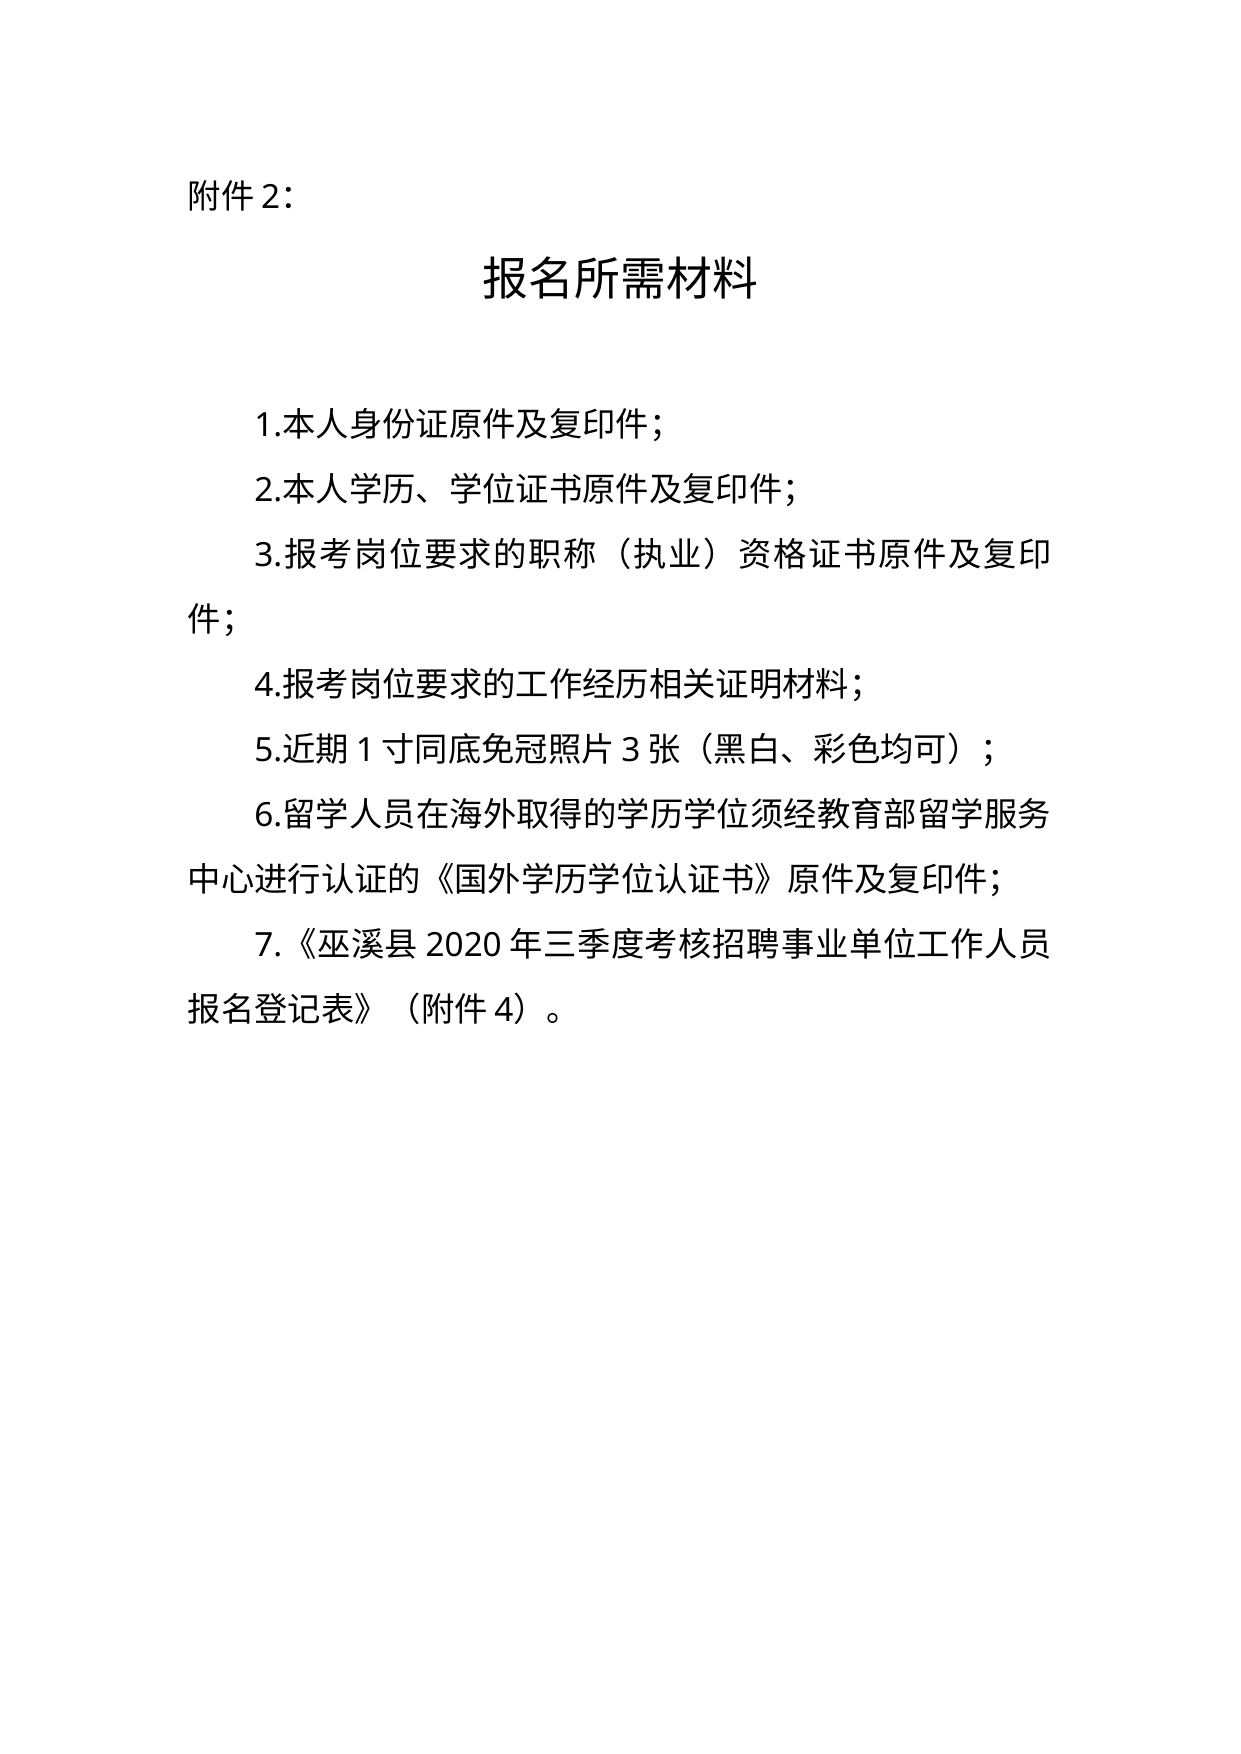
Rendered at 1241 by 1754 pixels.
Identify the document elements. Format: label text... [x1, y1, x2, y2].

text 附件2： [187, 162, 1053, 227]
text 报名所需材料 [187, 227, 1053, 324]
list 5.近期1寸同底免冠照片3张（黑白、彩色均可）； [187, 714, 1053, 779]
list 1.本人身份证原件及复印件； [187, 389, 1053, 454]
list 7.《巫溪县2020年三季度考核招聘事业单位工作人员报名登记表》（附件4）。 [187, 909, 1053, 1039]
list 3.报考岗位要求的职称（执业）资格证书原件及复印件； [187, 519, 1053, 649]
list 6.留学人员在海外取得的学历学位须经教育部留学服务中心进行认证的《国外学历学位认证书》原件及复印件； [187, 779, 1053, 909]
list 2.本人学历、学位证书原件及复印件； [187, 454, 1053, 519]
list 4.报考岗位要求的工作经历相关证明材料； [187, 649, 1053, 714]
